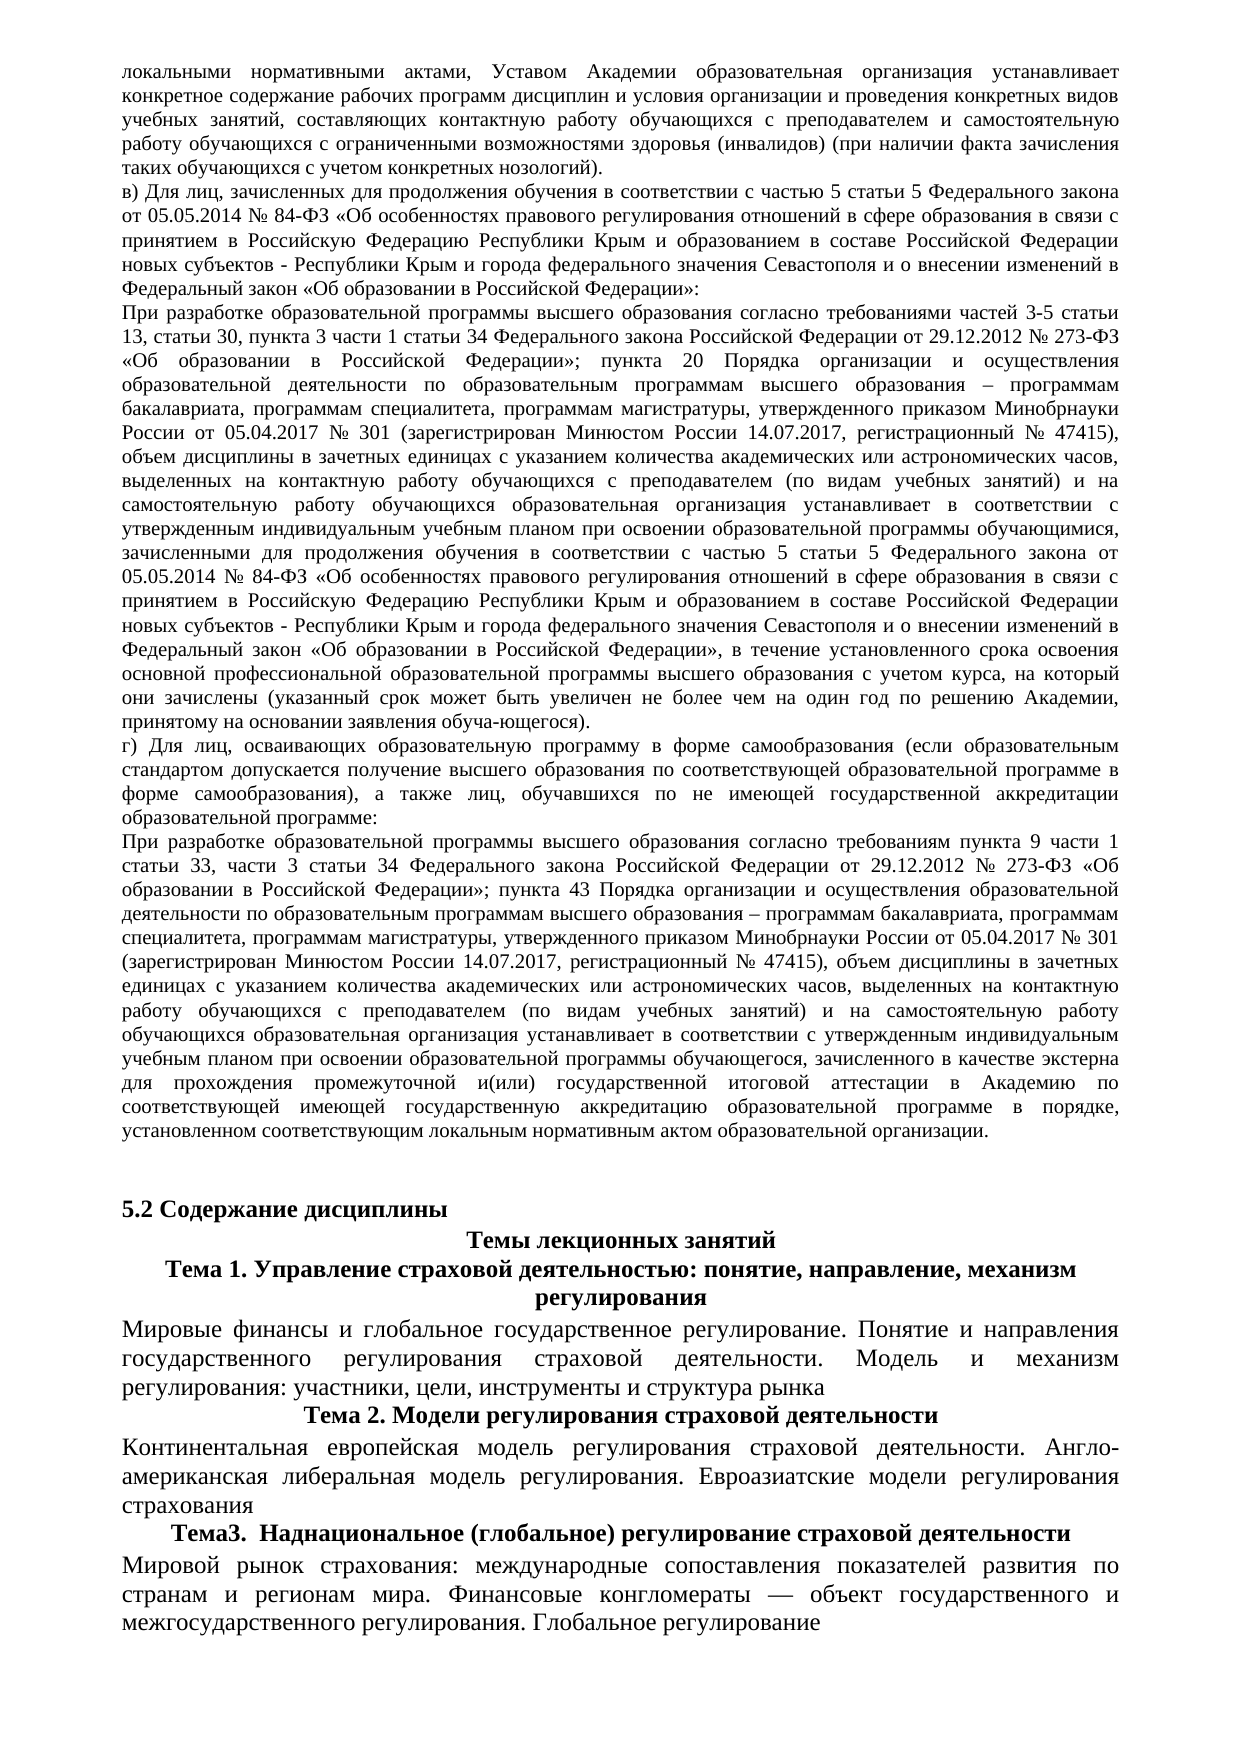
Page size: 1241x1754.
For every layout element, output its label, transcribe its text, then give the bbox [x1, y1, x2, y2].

table_cell Тема3. Наднациональное (глобальное) регулирование страховой деятельности [118, 1518, 1124, 1550]
table_cell Мировой рынок страхования: международные сопоставления показателей развития по странам и регионам мира. Финансовые конгломераты — объект государственного и межгосударственного регулирования. Глобальное регулирование [118, 1550, 1124, 1662]
table_header локальными нормативными актами, Уставом Академии образовательная организация устанавливает конкретное содержание рабочих программ дисциплин и условия организации и проведения конкретных видов учебных занятий, составляющих контактную работу обучающихся с преподавателем и самостоятельную работу обучающихся с ограниченными возможностями здоровья (инвалидов) (при наличии факта зачисления таких обучающихся с учетом конкретных нозологий). в) Для лиц, зачисленных для продолжения обучения в соответствии с частью 5 статьи 5 Федерального закона от 05.05.2014 № 84-ФЗ «Об особенностях правового регулирования отношений в сфере образования в связи с принятием в Российскую Федерацию Республики Крым и образованием в составе Российской Федерации новых субъектов - Республики Крым и города федерального значения Севастополя и о внесении изменений в Федеральный закон «Об образовании в Российской Федерации»: При разработке образовательной программы высшего образования согласно требованиями частей 3-5 статьи 13, статьи 30, пункта 3 части 1 статьи 34 Федерального закона Российской Федерации от 29.12.2012 № 273-ФЗ «Об образовании в Российской Федерации»; пункта 20 Порядка организации и осуществления образовательной деятельности по образовательным программам высшего образования – программам бакалавриата, программам специалитета, программам магистратуры, утвержденного приказом Минобрнауки России от 05.04.2017 № 301 (зарегистрирован Минюстом России 14.07.2017, регистрационный № 47415), объем дисциплины в зачетных единицах с указанием количества академических или астрономических часов, выделенных на контактную работу обучающихся с преподавателем (по видам учебных занятий) и на самостоятельную работу обучающихся образовательная организация устанавливает в соответствии с утвержденным индивидуальным учебным планом при освоении образовательной программы обучающимися, зачисленными для продолжения обучения в соответствии с частью 5 статьи 5 Федерального закона от 05.05.2014 № 84-ФЗ «Об особенностях правового регулирования отношений в сфере образования в связи с принятием в Российскую Федерацию Республики Крым и образованием в составе Российской Федерации новых субъектов - Республики Крым и города федерального значения Севастополя и о внесении изменений в Федеральный закон «Об образовании в Российской Федерации», в течение установленного срока освоения основной профессиональной образовательной программы высшего образования с учетом курса, на который они зачислены (указанный срок может быть увеличен не более чем на один год по решению Академии, принятому на основании заявления обуча-ющегося). г) Для лиц, осваивающих образовательную программу в форме самообразования (если образовательным стандартом допускается получение высшего образования по соответствующей образовательной программе в форме самообразования), а также лиц, обучавшихся по не имеющей государственной аккредитации образовательной программе: При разработке образовательной программы высшего образования согласно требованиям пункта 9 части 1 статьи 33, части 3 статьи 34 Федерального закона Российской Федерации от 29.12.2012 № 273-ФЗ «Об образовании в Российской Федерации»; пункта 43 Порядка организации и осуществления образовательной деятельности по образовательным программам высшего образования – программам бакалавриата, программам специалитета, программам магистратуры, утвержденного приказом Минобрнауки России от 05.04.2017 № 301 (зарегистрирован Минюстом России 14.07.2017, регистрационный № 47415), объем дисциплины в зачетных единицах с указанием количества академических или астрономических часов, выделенных на контактную работу обучающихся с преподавателем (по видам учебных занятий) и на самостоятельную работу обучающихся образовательная организация устанавливает в соответствии с утвержденным индивидуальным учебным планом при освоении образовательной программы обучающегося, зачисленного в качестве экстерна для прохождения промежуточной и(или) государственной итоговой аттестации в Академию по соответствующей имеющей государственную аккредитацию образовательной программе в порядке, установленном соответствующим локальным нормативным актом образовательной организации. [118, 59, 1124, 1164]
table_cell 5.2 Содержание дисциплины [118, 1164, 1124, 1225]
table_cell Континентальная европейская модель регулирования страховой деятельности. Англо- американская либеральная модель регулирования. Евроазиатские модели регулирования страхования [118, 1432, 1124, 1518]
table_cell Тема 2. Модели регулирования страховой деятельности [118, 1401, 1124, 1432]
table_cell Темы лекционных занятий [118, 1225, 1124, 1254]
table_cell Мировые финансы и глобальное государственное регулирование. Понятие и направления государственного регулирования страховой деятельности. Модель и механизм регулирования: участники, цели, инструменты и структура рынка [118, 1315, 1124, 1401]
table_cell Тема 1. Управление страховой деятельностью: понятие, направление, механизм регулирования [118, 1254, 1124, 1314]
